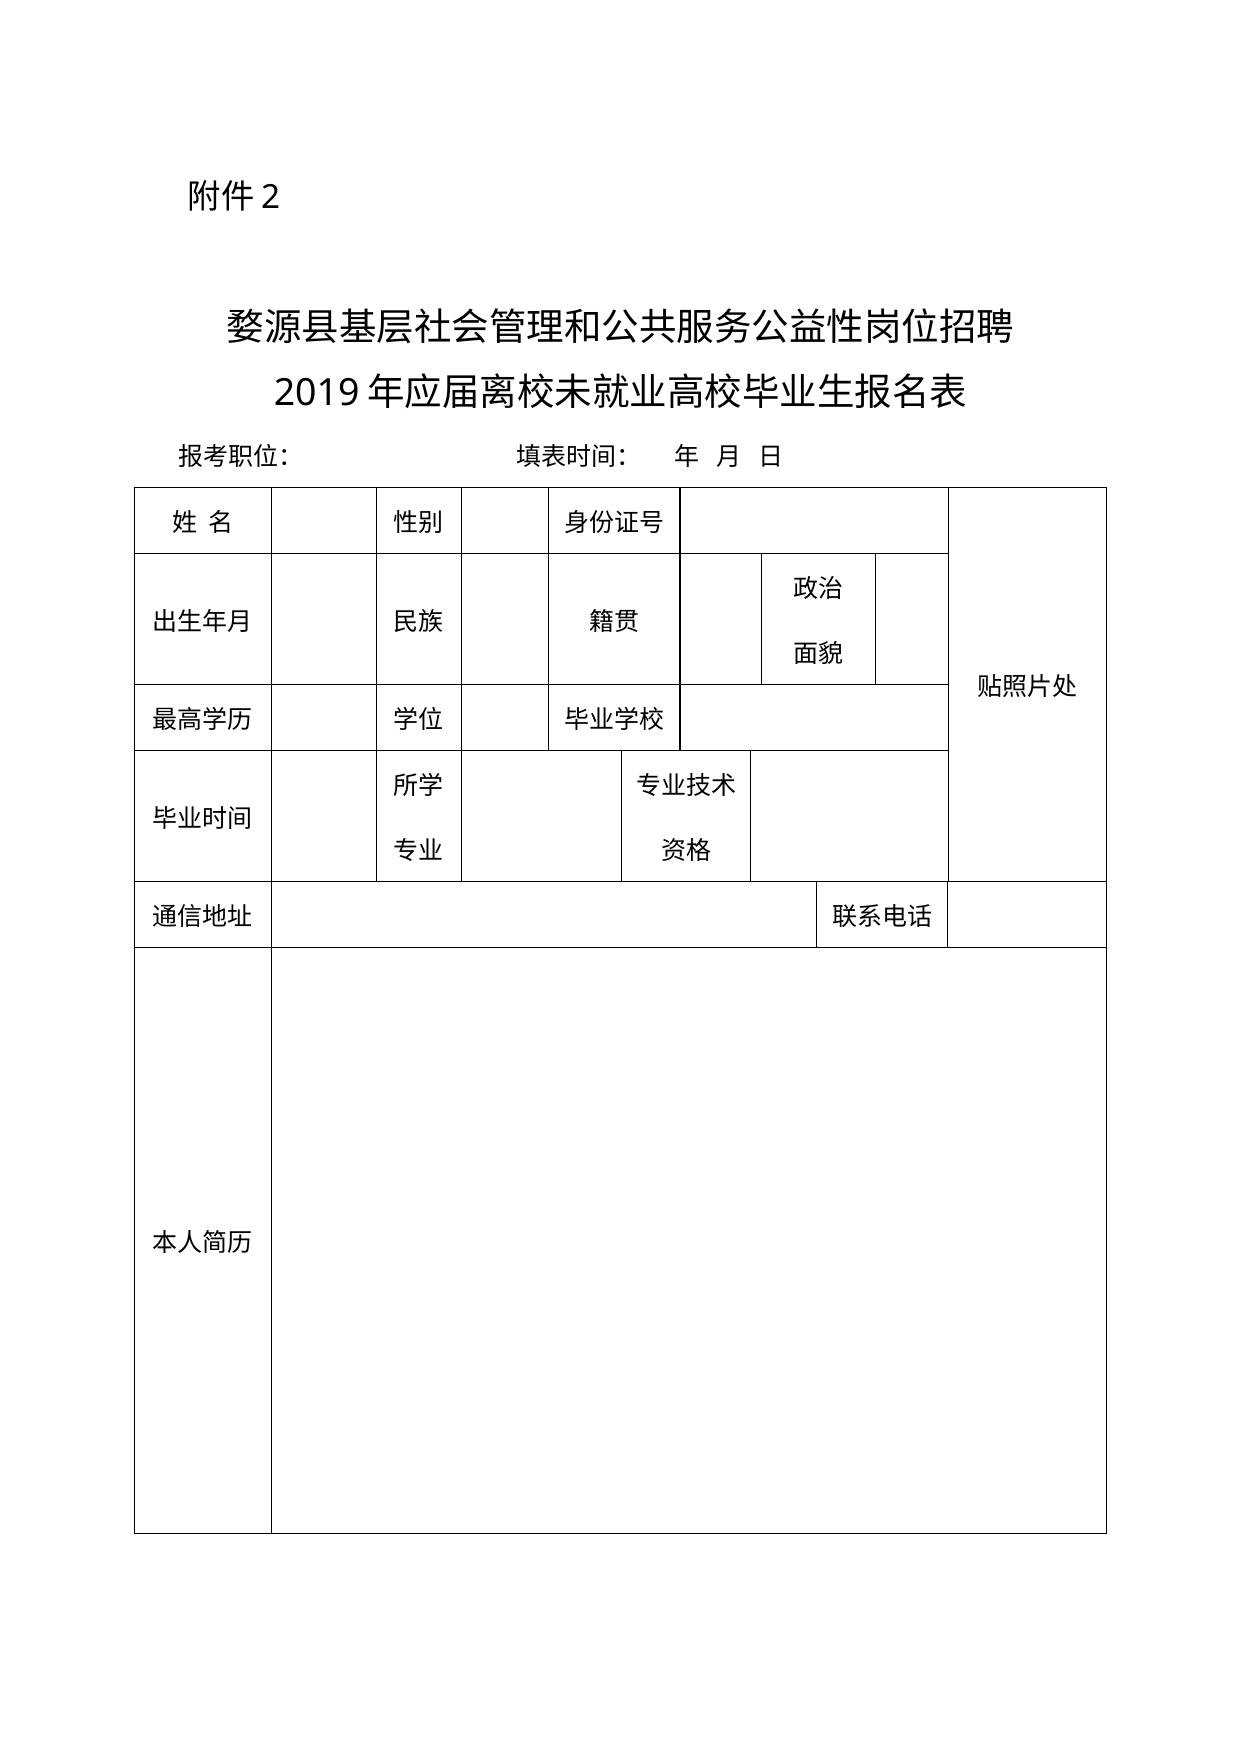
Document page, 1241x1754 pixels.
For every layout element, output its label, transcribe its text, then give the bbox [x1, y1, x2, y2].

table_cell [462, 751, 621, 881]
table_cell [272, 554, 376, 684]
table_cell 专业技术 资格 [622, 751, 750, 881]
table_header 身份证号 [549, 488, 679, 553]
table_header [681, 488, 948, 553]
table_cell [876, 554, 948, 684]
table_cell [272, 948, 1106, 1533]
table_cell [272, 685, 376, 750]
text 2019年应届离校未就业高校毕业生报名表 [187, 357, 1053, 422]
table_cell 政治 面貌 [762, 554, 875, 684]
text 婺源县基层社会管理和公共服务公益性岗位招聘 [187, 292, 1053, 357]
table_cell [462, 554, 548, 684]
table_cell 最高学历 [135, 685, 271, 750]
table_cell 所学专业 [377, 751, 461, 881]
table_header 贴照片处 [949, 488, 1106, 881]
table_header 姓 名 [135, 488, 271, 553]
text 附件2 [187, 162, 1053, 227]
table_cell 本人简历 [135, 948, 271, 1533]
table_cell [681, 685, 948, 750]
table_cell 学位 [377, 685, 461, 750]
table_cell [751, 751, 948, 881]
table_cell [272, 751, 376, 881]
table_cell 籍贯 [549, 554, 679, 684]
table_header 性别 [377, 488, 461, 553]
text 报考职位： 填表时间： 年 月 日 [113, 422, 1053, 487]
table_cell [681, 554, 761, 684]
table_cell 民族 [377, 554, 461, 684]
table_cell [948, 882, 1106, 947]
table_header [462, 488, 548, 553]
table_cell 通信地址 [135, 882, 271, 947]
table_header [272, 488, 376, 553]
table_cell 毕业学校 [549, 685, 679, 750]
table_cell 联系电话 [817, 882, 947, 947]
table_cell 出生年月 [135, 554, 271, 684]
table_cell [272, 882, 816, 947]
table_cell [462, 685, 548, 750]
table_cell 毕业时间 [135, 751, 271, 881]
